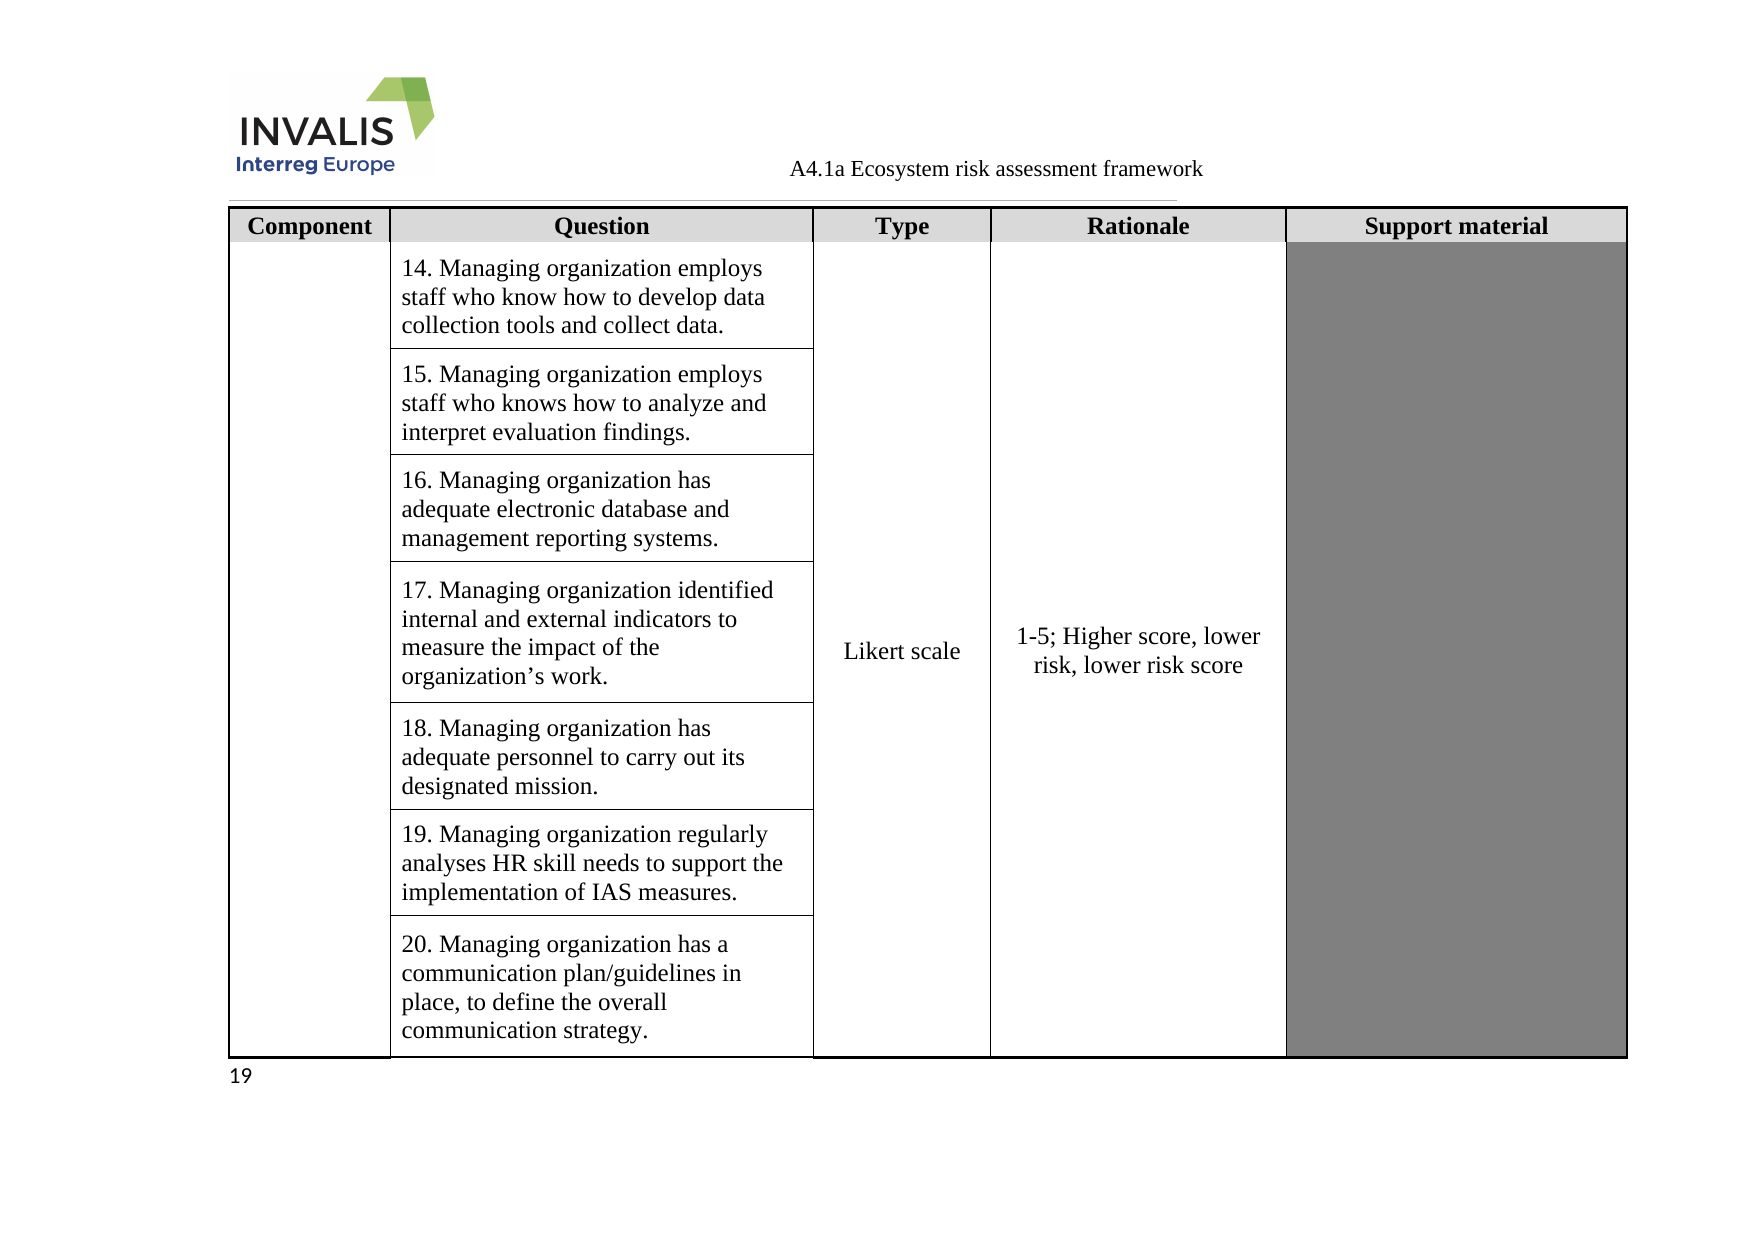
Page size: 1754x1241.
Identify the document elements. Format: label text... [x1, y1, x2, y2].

table_cell 15. Managing organization employs staff who knows how to analyze and interpret evaluation findings. [391, 349, 813, 454]
picture [228, 73, 437, 177]
table_cell 14. Managing organization employs staff who know how to develop data collection tools and collect data. [391, 242, 813, 348]
table_cell 1-5; Higher score, lower risk, lower risk score [991, 242, 1286, 1056]
table_header Question [391, 209, 812, 242]
table_cell 16. Managing organization has adequate electronic database and management reporting systems. [391, 455, 813, 561]
table_cell 17. Managing organization identified internal and external indicators to measure the impact of the organization’s work. [391, 562, 813, 702]
table_header Support material [1287, 209, 1626, 242]
table_cell Likert scale [814, 242, 990, 1056]
table_cell 19. Managing organization regularly analyses HR skill needs to support the implementation of IAS measures. [391, 810, 813, 915]
table_header Type [814, 209, 990, 242]
table_cell 20. Managing organization has a communication plan/guidelines in place, to define the overall communication strategy. [391, 916, 813, 1056]
table_cell 18. Managing organization has adequate personnel to carry out its designated mission. [391, 703, 813, 808]
table_header Component [230, 209, 389, 242]
table_cell [1287, 242, 1626, 1056]
table_header Rationale [992, 209, 1285, 242]
